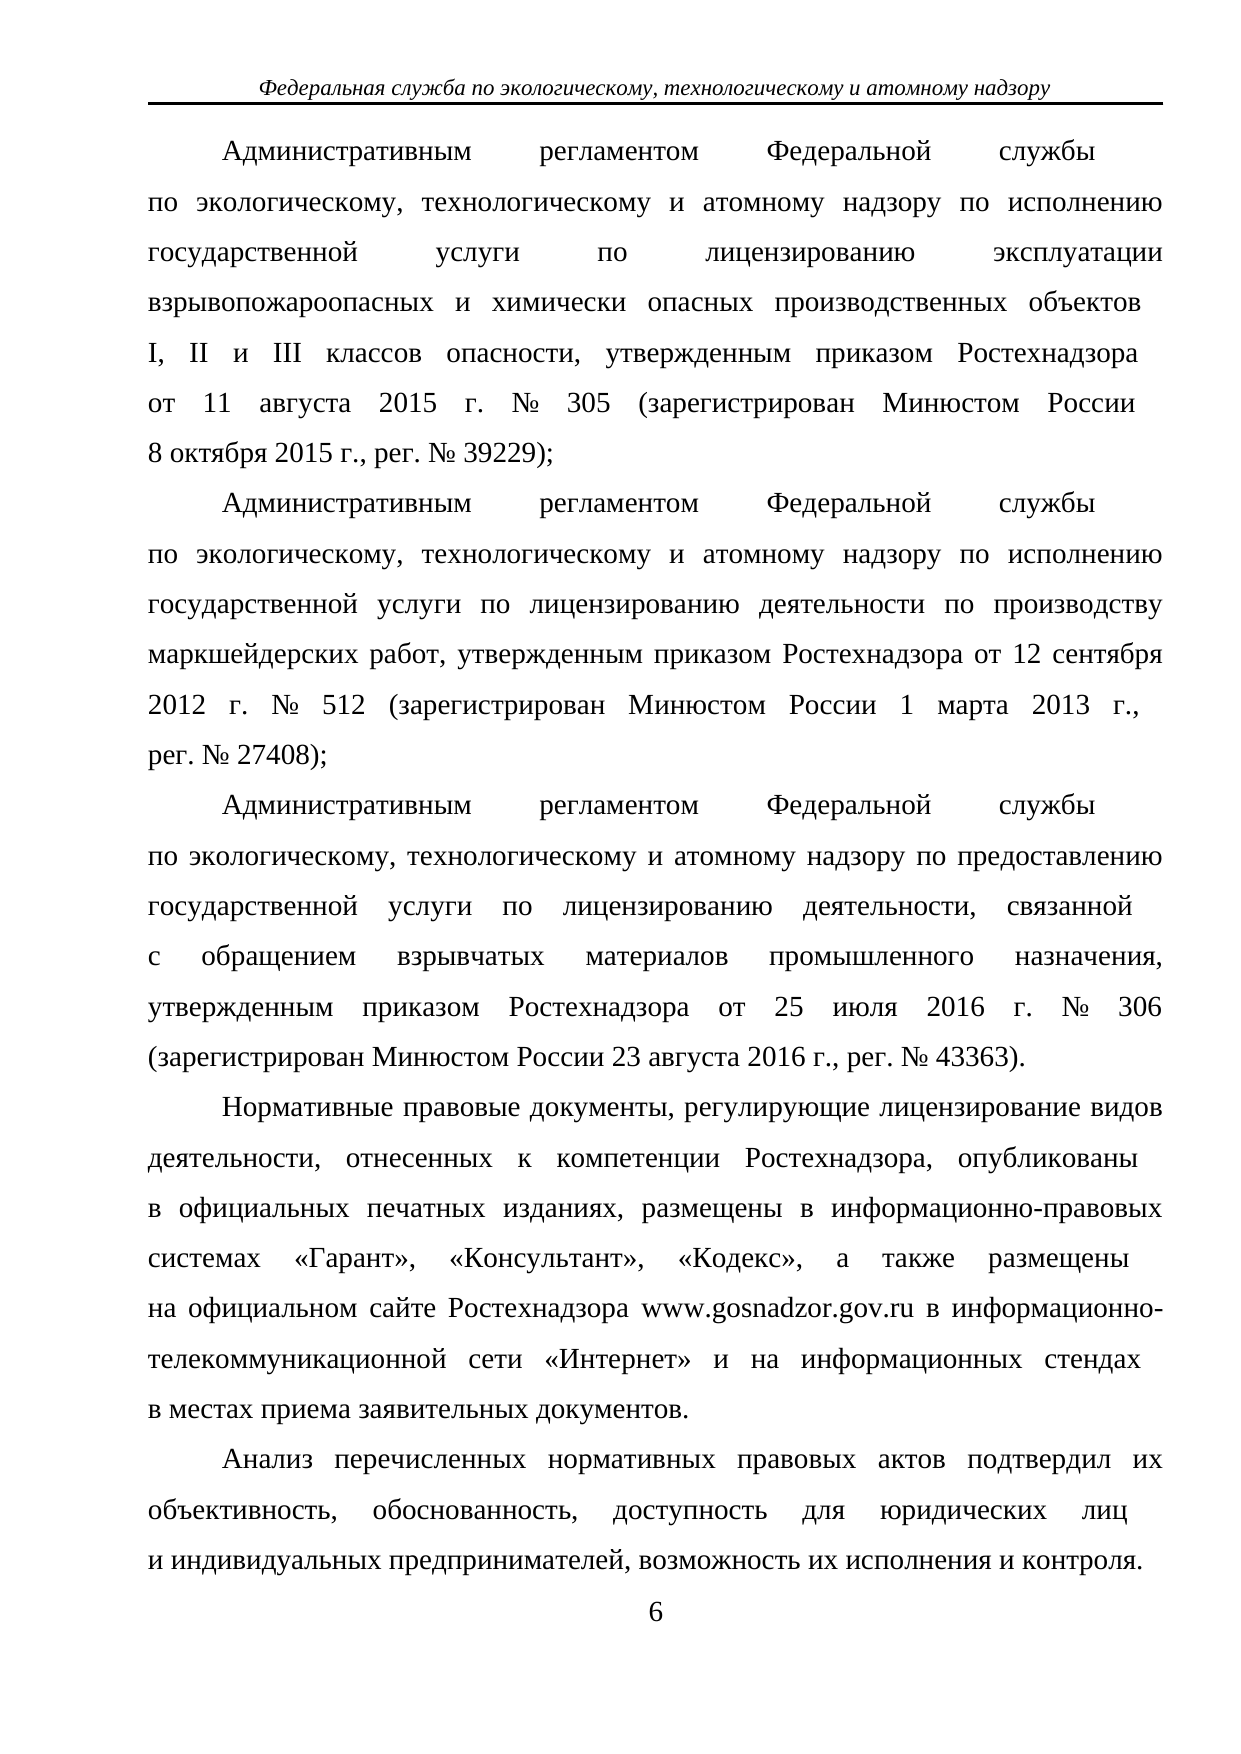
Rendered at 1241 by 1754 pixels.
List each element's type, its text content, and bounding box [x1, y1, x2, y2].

text Нормативные правовые документы, регулирующие лицензирование видов деятельности, отнесенных к компетенции Ростехнадзора, опубликованы в официальных печатных изданиях, размещены в информационно-правовых системах «Гарант», «Консультант», «Кодекс», а также размещены на официальном сайте Ростехнадзора www.gosnadzor.gov.ru в информационно-телекоммуникационной сети «Интернет» и на информационных стендах в местах приема заявительных документов. [148, 1089, 1163, 1425]
text Административным регламентом Федеральной службы по экологическому, технологическому и атомному надзору по исполнению государственной услуги по лицензированию эксплуатации взрывопожароопасных и химически опасных производственных объектов I, II и III классов опасности, утвержденным приказом Ростехнадзора от 11 августа 2015 г. № 305 (зарегистрирован Минюстом России 8 октября 2015 г., рег. № 39229); [148, 133, 1163, 469]
text Административным регламентом Федеральной службы по экологическому, технологическому и атомному надзору по исполнению государственной услуги по лицензированию деятельности по производству маркшейдерских работ, утвержденным приказом Ростехнадзора от 12 сентября 2012 г. № 512 (зарегистрирован Минюстом России 1 марта 2013 г., рег. № 27408); [148, 486, 1163, 771]
text Анализ перечисленных нормативных правовых актов подтвердил их объективность, обоснованность, доступность для юридических лиц и индивидуальных предпринимателей, возможность их исполнения и контроля. [148, 1442, 1163, 1576]
text Административным регламентом Федеральной службы по экологическому, технологическому и атомному надзору по предоставлению государственной услуги по лицензированию деятельности, связанной с обращением взрывчатых материалов промышленного назначения, утвержденным приказом Ростехнадзора от 25 июля 2016 г. № 306 (зарегистрирован Минюстом России 23 августа 2016 г., рег. № 43363). [148, 787, 1163, 1073]
